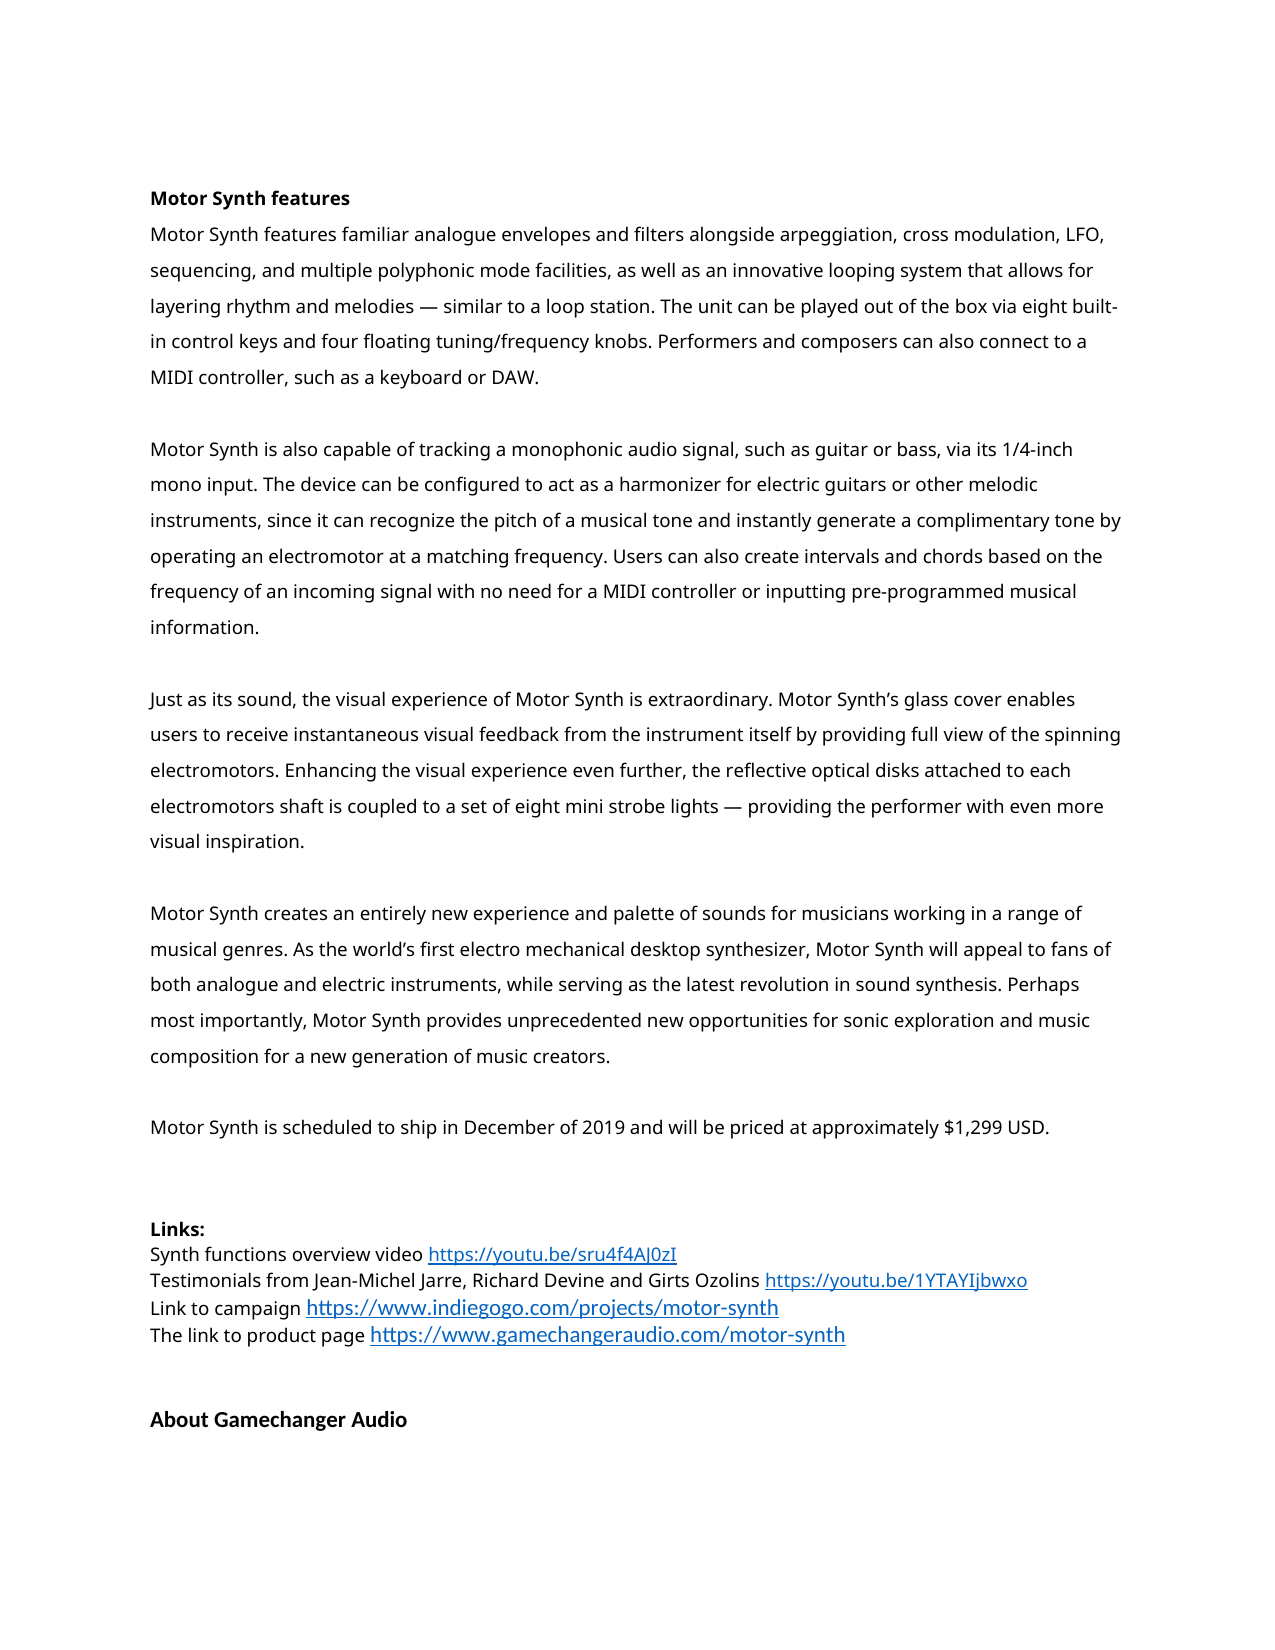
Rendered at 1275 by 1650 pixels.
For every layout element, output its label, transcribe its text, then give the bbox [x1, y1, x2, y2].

text Links: [150, 1216, 1125, 1242]
text Synth functions overview video https://youtu.be/sru4f4AJ0zI Testimonials from Jean-Michel Jarre, Richard Devine and Girts Ozolins https://youtu.be/1YTAYIjbwxo [150, 1242, 1125, 1293]
text The link to product page https://www.gamechangeraudio.com/motor-synth [150, 1321, 1125, 1377]
text Link to campaign https://www.indiegogo.com/projects/motor-synth [150, 1293, 1125, 1321]
text Motor Synth features Motor Synth features familiar analogue envelopes and filters alongside arpeggiation, cross modulation, LFO, sequencing, and multiple polyphonic mode facilities, as well as an innovative looping system that allows for layering rhythm and melodies — similar to a loop station. The unit can be played out of the box via eight built-in control keys and four floating tuning/frequency knobs. Performers and composers can also connect to a MIDI controller, such as a keyboard or DAW. [150, 186, 1125, 390]
text Motor Synth is also capable of tracking a monophonic audio signal, such as guitar or bass, via its 1/4-inch mono input. The device can be configured to act as a harmonizer for electric guitars or other melodic instruments, since it can recognize the pitch of a musical tone and instantly generate a complimentary tone by operating an electromotor at a matching frequency. Users can also create intervals and chords based on the frequency of an incoming signal with no need for a MIDI controller or inputting pre-programmed musical information. [150, 436, 1125, 640]
text Just as its sound, the visual experience of Motor Synth is extraordinary. Motor Synth’s glass cover enables users to receive instantaneous visual feedback from the instrument itself by providing full view of the spinning electromotors. Enhancing the visual experience even further, the reflective optical disks attached to each electromotors shaft is coupled to a set of eight mini strobe lights — providing the performer with even more visual inspiration. [150, 686, 1125, 854]
text Motor Synth creates an entirely new experience and palette of sounds for musicians working in a range of musical genres. As the world’s first electro mechanical desktop synthesizer, Motor Synth will appeal to fans of both analogue and electric instruments, while serving as the latest revolution in sound synthesis. Perhaps most importantly, Motor Synth provides unprecedented new opportunities for sonic exploration and music composition for a new generation of music creators. [150, 900, 1125, 1069]
text About Gamechanger Audio [150, 1405, 1125, 1433]
text Motor Synth is scheduled to ship in December of 2019 and will be priced at approximately $1,299 USD. [150, 1115, 1125, 1179]
